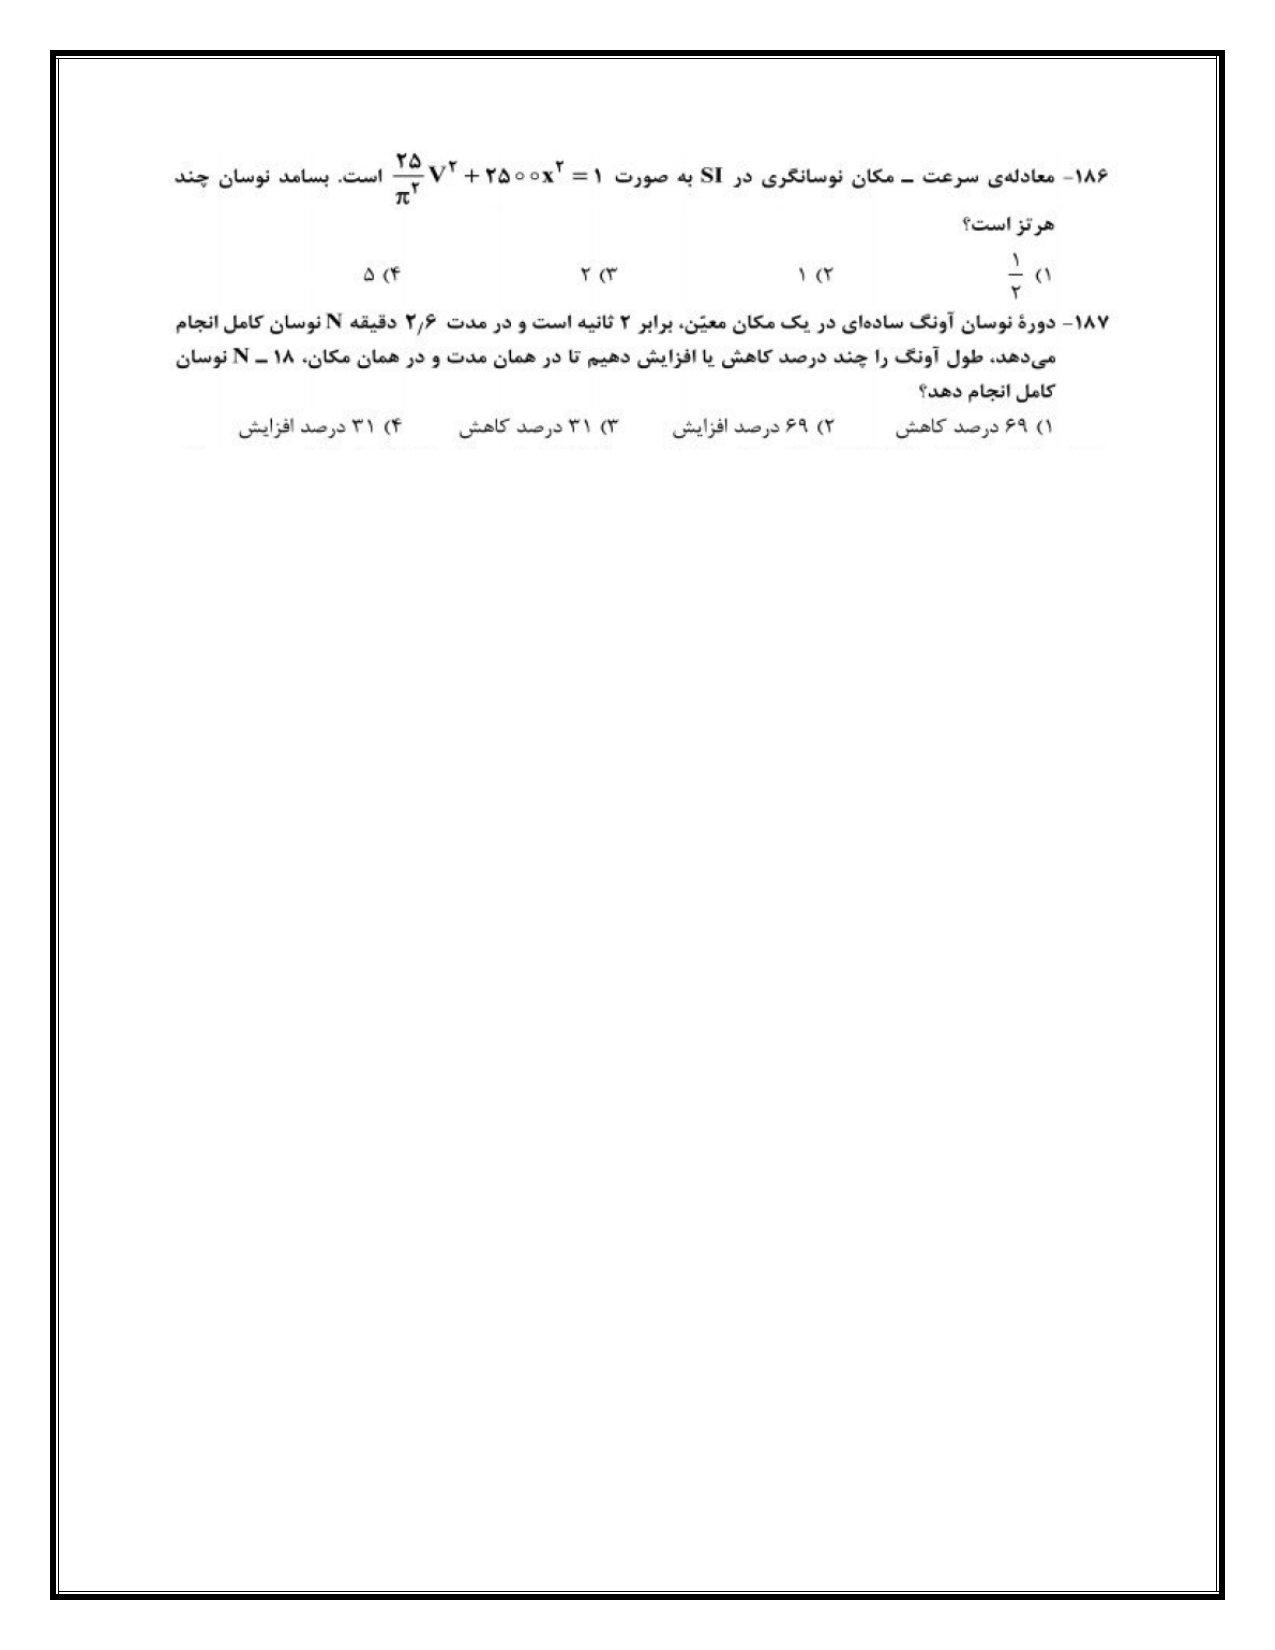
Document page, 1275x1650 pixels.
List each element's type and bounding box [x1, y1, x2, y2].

picture [150, 150, 1125, 450]
